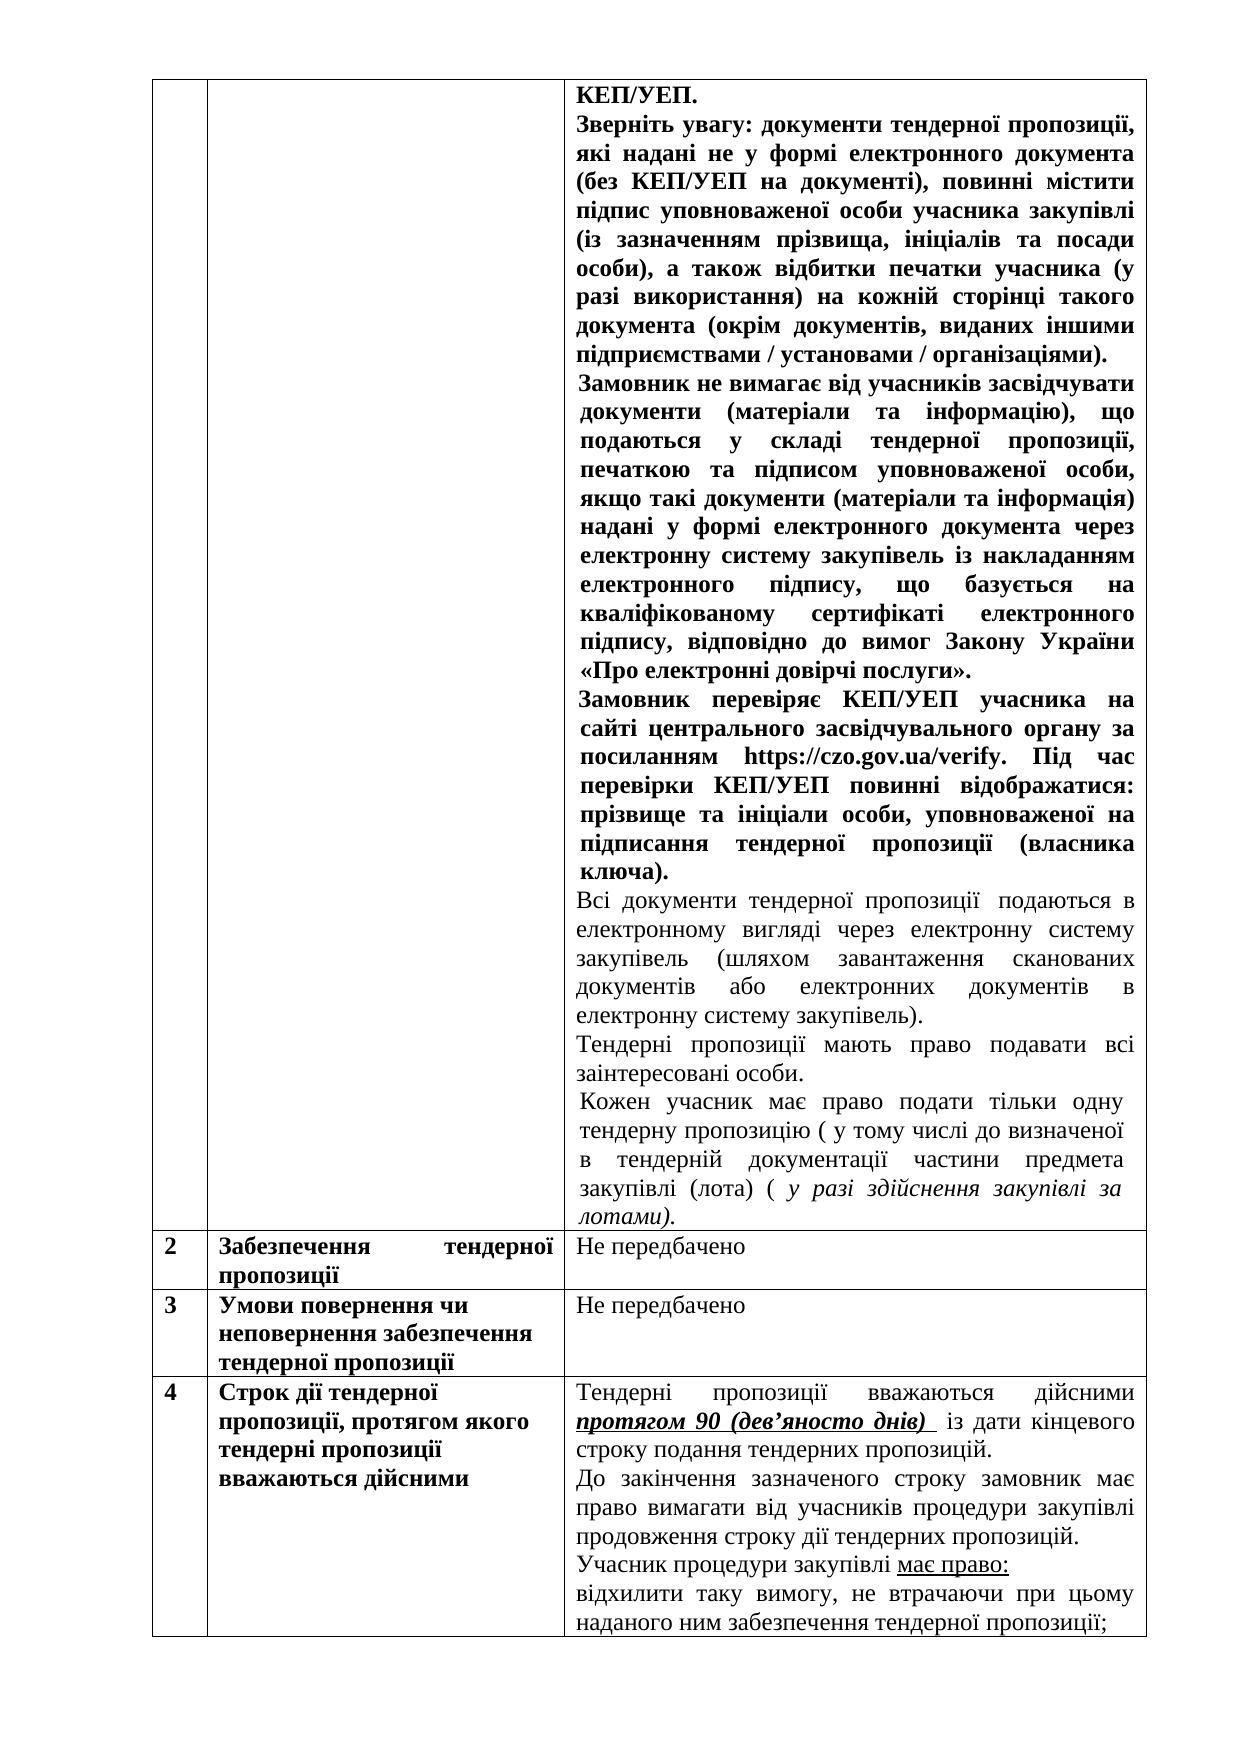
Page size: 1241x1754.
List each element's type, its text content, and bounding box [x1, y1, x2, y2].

table_cell Не передбачено [565, 1231, 1146, 1289]
table_cell 3 [153, 1290, 207, 1376]
table_cell 1 [153, 80, 207, 1230]
table_cell Умови повернення чи неповернення забезпечення тендерної пропозиції [208, 1290, 564, 1376]
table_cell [565, 80, 1146, 1230]
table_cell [208, 80, 564, 1230]
table_cell 4 [153, 1377, 207, 1636]
table_cell Забезпечення тендерної пропозиції [208, 1231, 564, 1289]
table_cell Не передбачено [565, 1290, 1146, 1376]
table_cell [208, 1377, 564, 1636]
table_cell 2 [153, 1231, 207, 1289]
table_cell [565, 1377, 1146, 1636]
